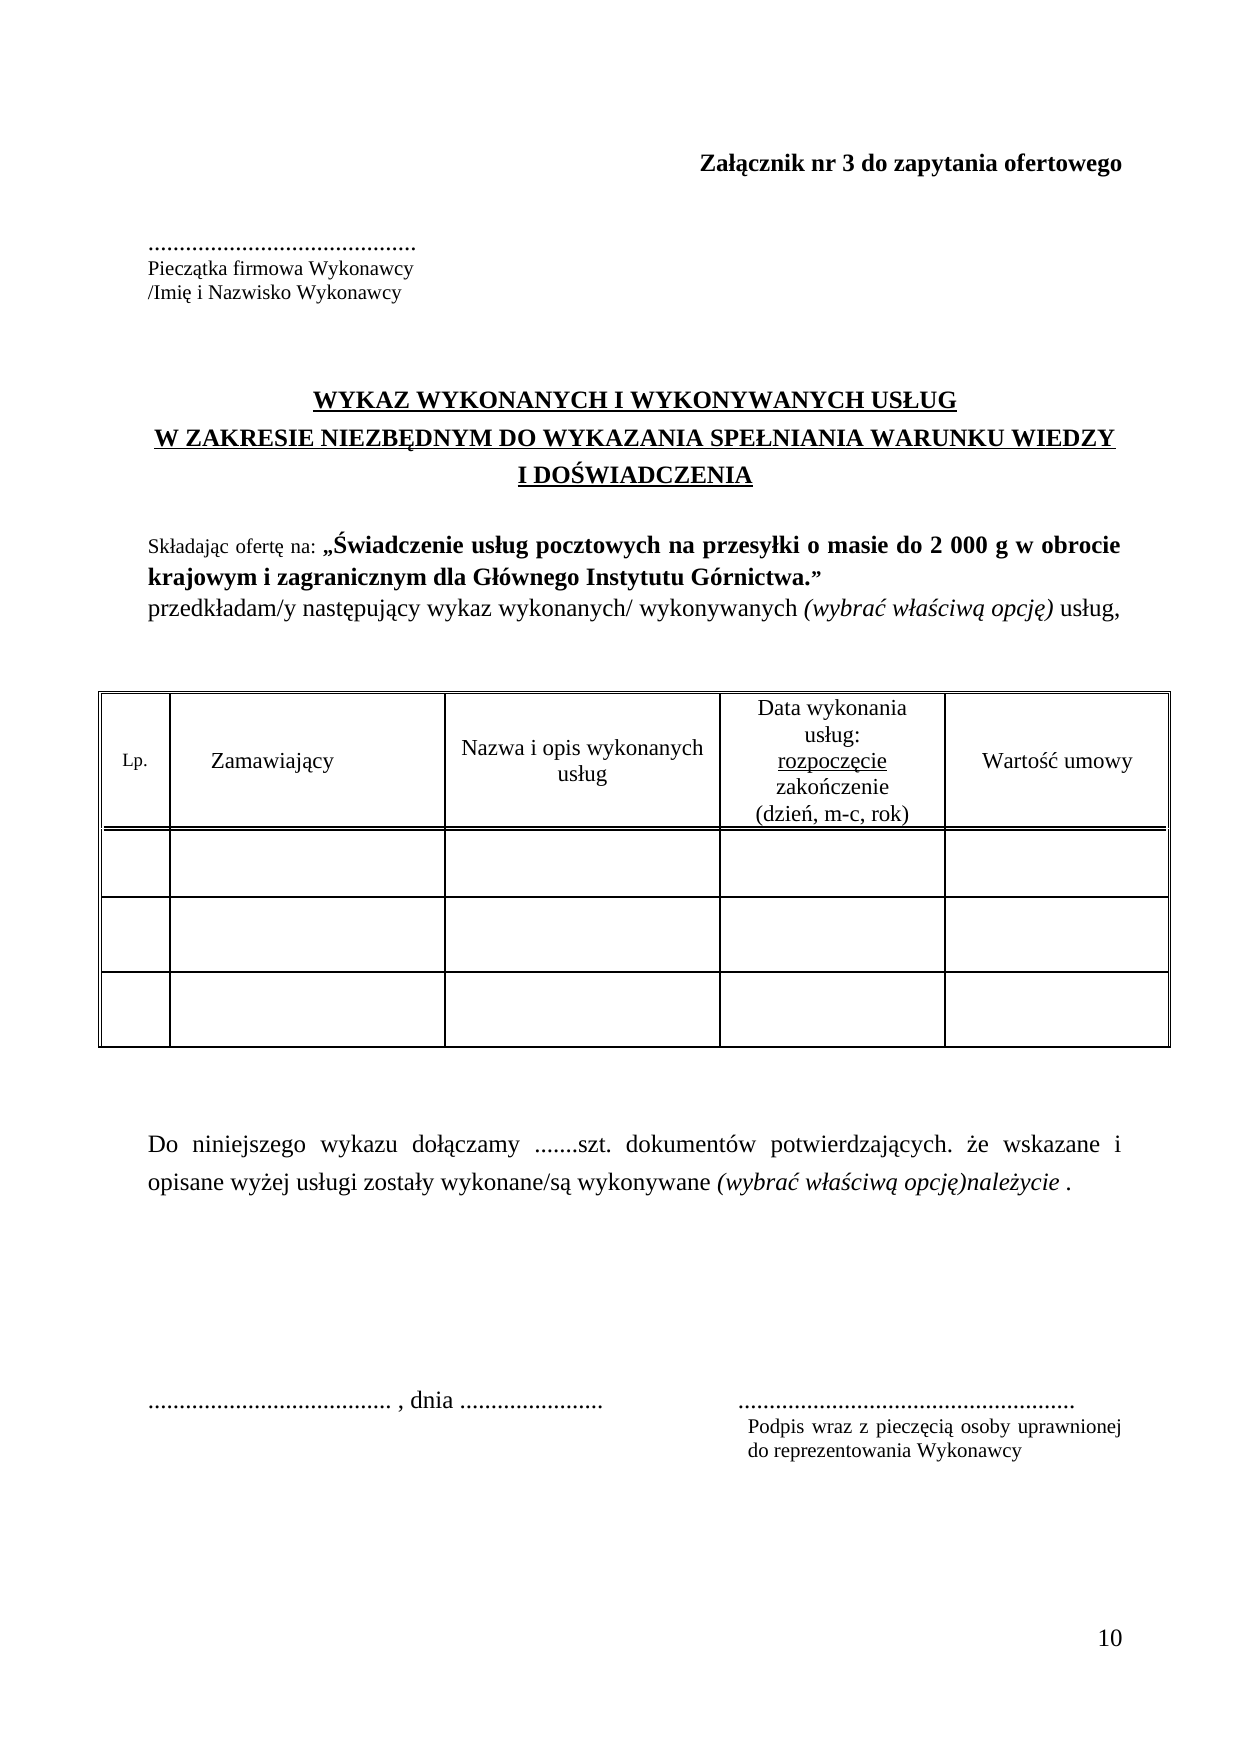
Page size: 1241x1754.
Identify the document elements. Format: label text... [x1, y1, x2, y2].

table_cell [721, 898, 944, 971]
text Pieczątka firmowa Wykonawcy [148, 256, 1122, 279]
table_header Nazwa i opis wykonanych usług [446, 694, 719, 826]
table_cell [171, 831, 444, 896]
table_header Wartość umowy [946, 694, 1168, 826]
text /Imię i Nazwisko Wykonawcy [148, 279, 1122, 304]
table_cell [721, 831, 944, 896]
table_cell [100, 826, 169, 896]
table_cell [446, 898, 719, 971]
table_cell [446, 831, 719, 896]
table_cell [171, 973, 444, 1046]
table_cell [102, 898, 169, 971]
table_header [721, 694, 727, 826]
table_header Lp. [102, 694, 169, 826]
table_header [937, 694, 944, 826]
text Do niniejszego wykazu dołączamy .......szt. dokumentów potwierdzających. że wskazane i opisane wyżej usługi zostały wykonane/są wykonywane (wybrać właściwą opcję)należycie . [148, 1123, 1122, 1198]
table_header Zamawiający [171, 694, 444, 826]
table_cell [946, 826, 1170, 896]
table_cell [721, 973, 944, 1046]
text W ZAKRESIE NIEZBĘDNYM DO WYKAZANIA SPEŁNIANIA WARUNKU WIEDZY I DOŚWIADCZENIA [148, 416, 1122, 491]
text Załącznik nr 3 do zapytania ofertowego [221, 148, 1122, 176]
text ....................................... , dnia ....................... ...................................................... [148, 1385, 1122, 1414]
table_cell [171, 898, 444, 971]
text ........................................... [148, 227, 1122, 256]
text Składając ofertę na: „Świadczenie usług pocztowych na przesyłki o masie do 2 000 g w obrocie krajowym i zagranicznym dla Głównego Instytutu Górnictwa.” [148, 529, 1122, 591]
text przedkładam/y następujący wykaz wykonanych/ wykonywanych (wybrać właściwą opcję) usług, [148, 591, 1122, 622]
text Podpis wraz z pieczęcią osoby uprawnionej do reprezentowania Wykonawcy [748, 1414, 1122, 1462]
table_cell [946, 898, 1168, 971]
table_cell [102, 973, 169, 1046]
table_cell [946, 973, 1168, 1046]
table_cell [446, 973, 719, 1046]
text WYKAZ WYKONANYCH I WYKONYWANYCH USŁUG [148, 379, 1122, 416]
